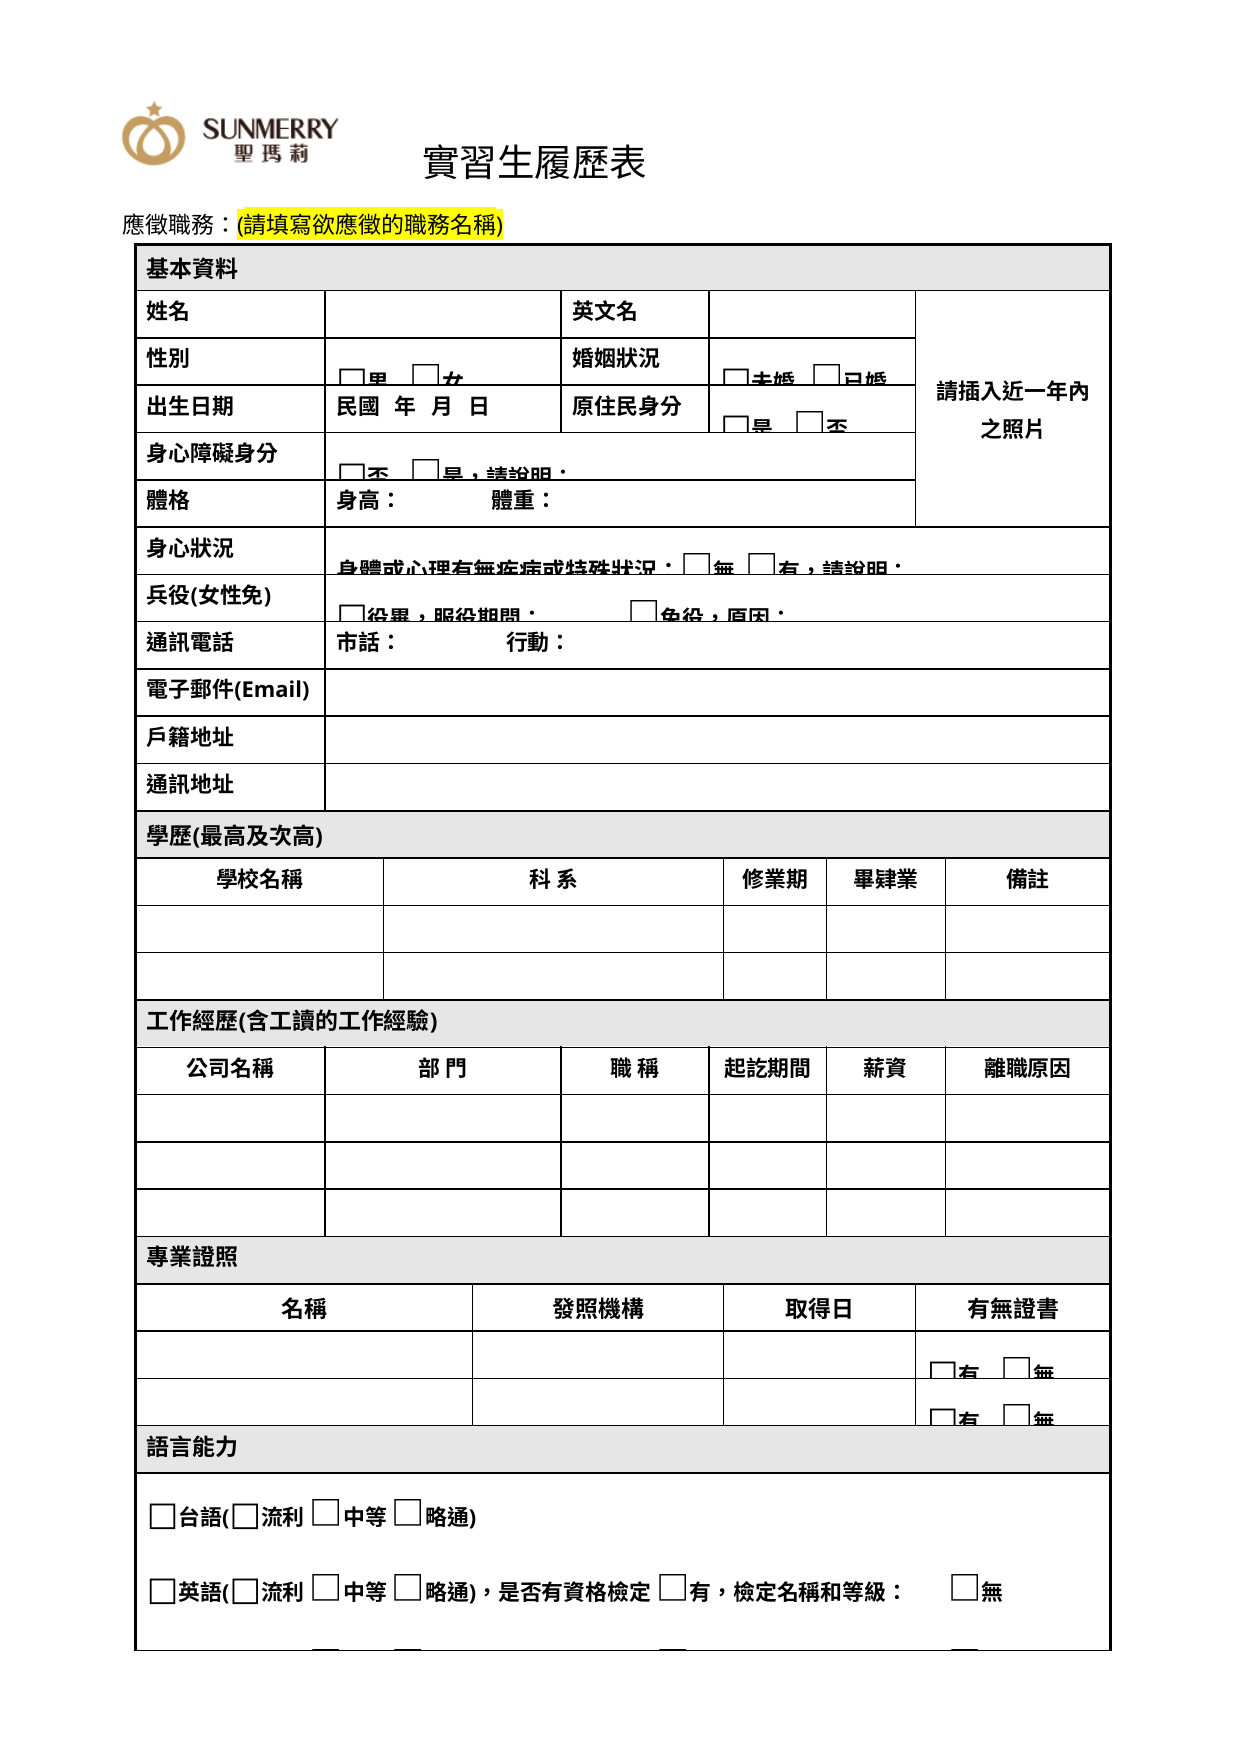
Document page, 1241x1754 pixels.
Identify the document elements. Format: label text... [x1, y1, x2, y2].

table_cell 離職原因 [946, 1048, 1109, 1094]
table_cell [710, 1095, 826, 1141]
table_cell 科 系 [384, 859, 723, 904]
table_cell 通訊電話 [137, 622, 324, 668]
table_cell □否 □是，請說明： [326, 433, 915, 479]
table_cell [562, 1143, 708, 1188]
table_cell 工作經歷(含工讀的工作經驗) [137, 1001, 1109, 1046]
table_cell [384, 906, 723, 952]
text 實習生履歷表 [110, 92, 1171, 205]
table_cell [137, 1332, 472, 1377]
table_cell [946, 906, 1109, 952]
table_cell 薪資 [827, 1048, 945, 1094]
table_cell 市話： 行動： [326, 622, 1109, 668]
table_cell 畢肄業 [827, 859, 945, 904]
table_cell [137, 953, 383, 999]
table_cell [827, 1095, 945, 1141]
table_cell [724, 1332, 915, 1377]
table_cell [710, 1143, 826, 1188]
table_cell [326, 1190, 560, 1236]
table_cell 婚姻狀況 [562, 339, 708, 384]
table_cell [326, 670, 1109, 715]
table_cell [724, 1379, 915, 1425]
text 應徵職務：(請填寫欲應徵的職務名稱) [110, 205, 1171, 242]
table_cell □是 □否 [710, 386, 915, 432]
table_cell 戶籍地址 [137, 717, 324, 763]
table_cell 有無證書 [916, 1285, 1109, 1330]
table_cell 民國 年 月 日 [326, 386, 560, 432]
table_cell 原住民身分 [562, 386, 708, 432]
table_cell [326, 1095, 560, 1141]
table_cell □有 □無 [916, 1379, 1109, 1425]
table_cell 取得日 [724, 1285, 915, 1330]
table_cell 修業期間 [724, 859, 826, 904]
table_cell 發照機構 [473, 1285, 723, 1330]
table_cell □台語(□流利 □中等 □略通) □英語(□流利 □中等 □略通)，是否有資格檢定 □有，檢定名稱和等級： □無 □日語(□流利 □中等 □略通)，是否有資格檢定 □有，檢定名稱和等級： □無 □韓語(□流利 □中等 □略通)，是否有資格檢定 □有，檢定名稱和等級： □無 □其他： [137, 1474, 1109, 1650]
table_cell [946, 1190, 1109, 1236]
table_cell [710, 291, 915, 337]
table_cell □未婚 □已婚 [710, 339, 915, 384]
table_cell [137, 1379, 472, 1425]
table_cell [946, 953, 1109, 999]
table_cell 名稱 [137, 1285, 472, 1330]
table_cell 學歷(最高及次高) [137, 812, 1109, 857]
table_cell □男 □女 [326, 339, 560, 384]
table_cell [946, 1143, 1109, 1188]
table_cell 身高： 體重： [326, 481, 915, 526]
table_cell □役畢，服役期間： □免役，原因： [326, 575, 1109, 621]
table_cell [724, 953, 826, 999]
table_cell [710, 1190, 826, 1236]
table_cell [326, 291, 560, 337]
table_cell [827, 1143, 945, 1188]
table_cell 身心狀況 [137, 528, 324, 573]
table_cell [137, 1143, 324, 1188]
table_cell [137, 1190, 324, 1236]
table_cell □有 □無 [916, 1332, 1109, 1377]
table_cell 兵役(女性免) [137, 575, 324, 621]
table_cell 語言能力 [137, 1426, 1109, 1472]
table_cell [562, 1095, 708, 1141]
table_cell 體格 [137, 481, 324, 526]
table_cell [326, 717, 1109, 763]
table_cell [562, 1190, 708, 1236]
table_cell 身心障礙身分 [137, 433, 324, 479]
table_cell 出生日期 [137, 386, 324, 432]
table_cell [827, 953, 945, 999]
table_cell 專業證照 [137, 1237, 1109, 1283]
table_cell 公司名稱 [137, 1048, 324, 1094]
table_cell 身體或心理有無疾病或特殊狀況：□無 □有，請說明： [326, 528, 1109, 573]
table_cell 電子郵件(Email) [137, 670, 324, 715]
table_cell [384, 953, 723, 999]
table_cell [473, 1379, 723, 1425]
table_cell 英文名 [562, 291, 708, 337]
table_cell 起訖期間 [710, 1048, 826, 1094]
table_cell 請插入近一年內 之照片 [916, 291, 1109, 526]
table_cell [326, 764, 1109, 810]
table_header 基本資料 [137, 246, 1109, 290]
table_cell [137, 1095, 324, 1141]
table_cell 學校名稱 [137, 859, 383, 904]
table_cell 通訊地址 [137, 764, 324, 810]
table_cell [946, 1095, 1109, 1141]
table_cell [724, 906, 826, 952]
table_cell [827, 906, 945, 952]
table_cell [326, 1143, 560, 1188]
table_cell 備註 [946, 859, 1109, 904]
table_cell [473, 1332, 723, 1377]
table_cell [137, 906, 383, 952]
table_cell 姓名 [137, 291, 324, 337]
picture [110, 92, 348, 177]
table_cell 性別 [137, 339, 324, 384]
table_cell [827, 1190, 945, 1236]
table_cell 職 稱 [562, 1048, 708, 1094]
table_cell 部 門 [326, 1048, 560, 1094]
